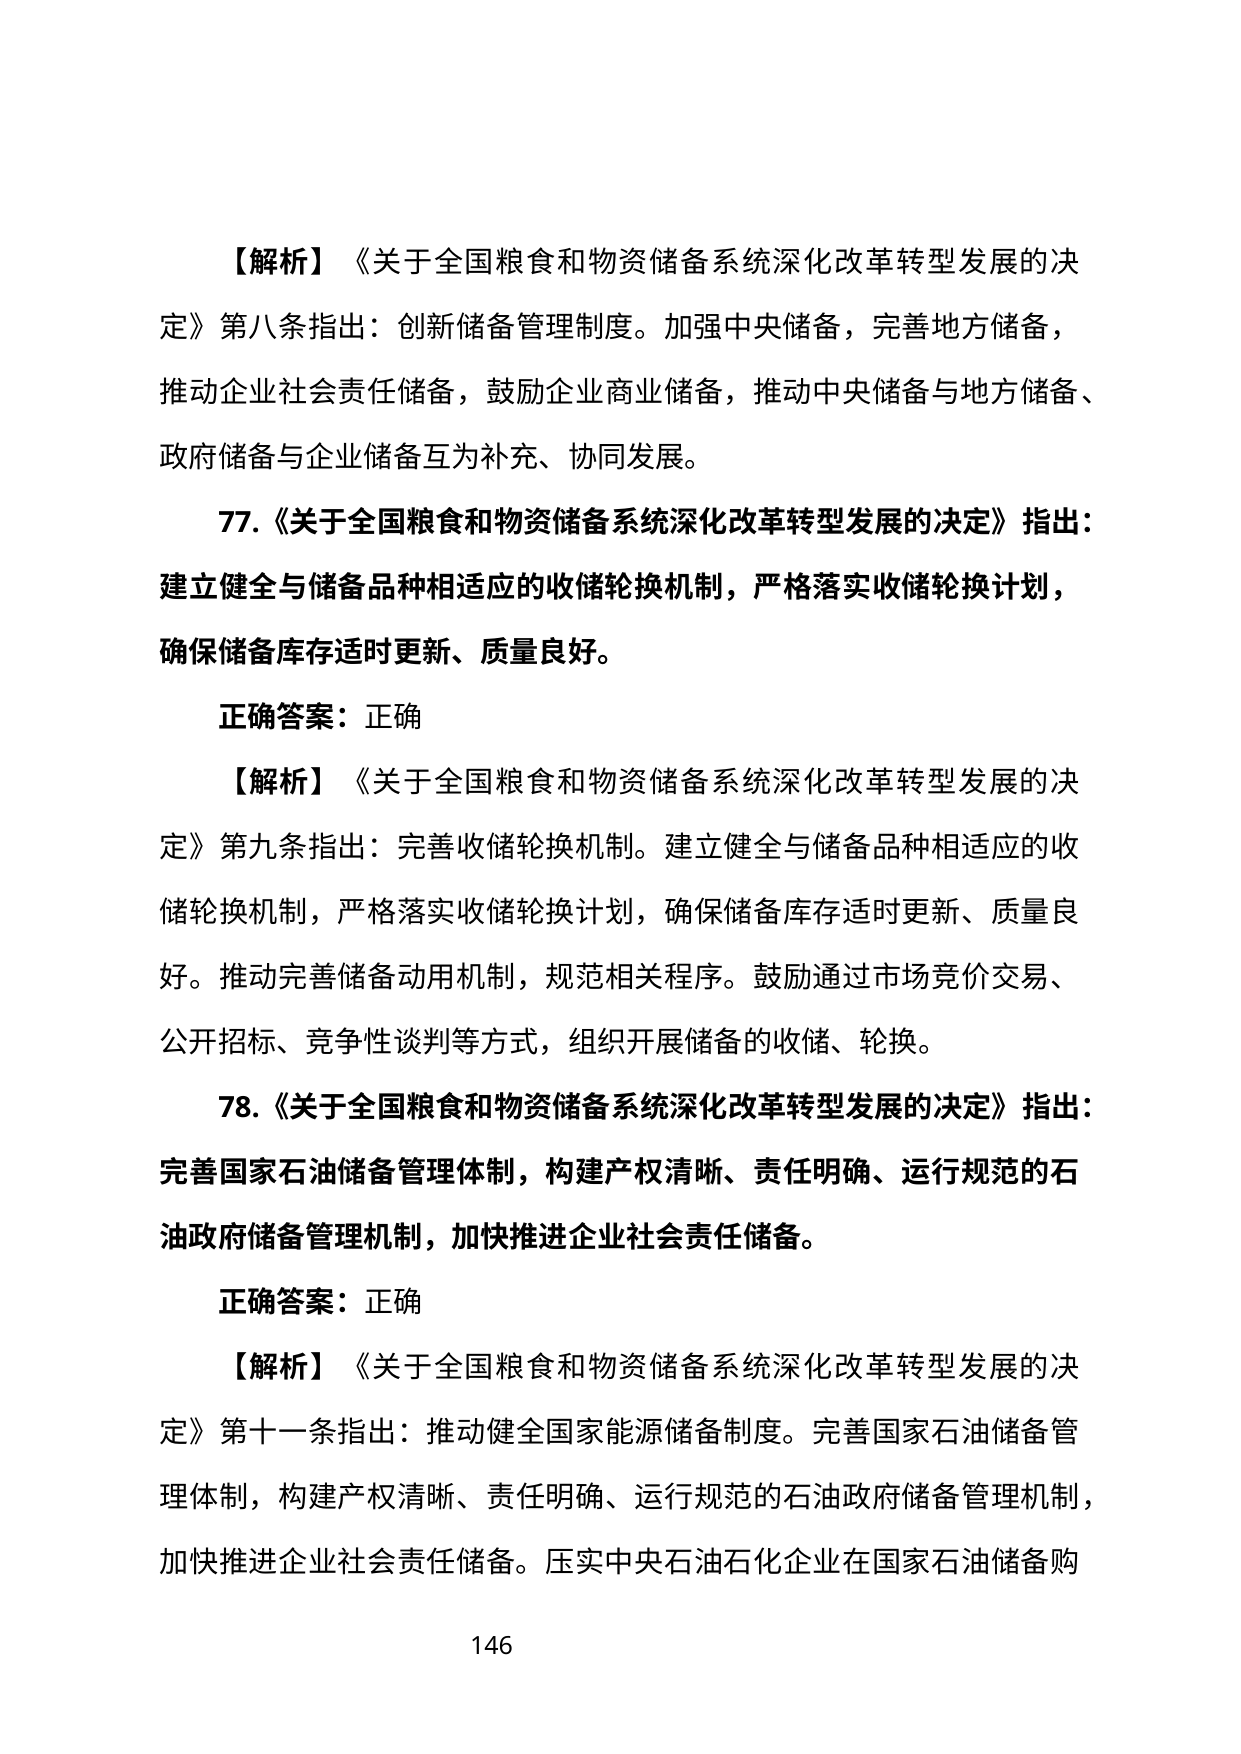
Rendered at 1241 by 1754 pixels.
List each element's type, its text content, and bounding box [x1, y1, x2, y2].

text 【解析】《关于全国粮食和物资储备系统深化改革转型发展的决定》第八条指出：创新储备管理制度。加强中央储备，完善地方储备，推动企业社会责任储备，鼓励企业商业储备，推动中央储备与地方储备、政府储备与企业储备互为补充、协同发展。 [159, 227, 1081, 487]
text 78.《关于全国粮食和物资储备系统深化改革转型发展的决定》指出：完善国家石油储备管理体制，构建产权清晰、责任明确、运行规范的石油政府储备管理机制，加快推进企业社会责任储备。 [159, 1072, 1081, 1267]
text 【解析】《关于全国粮食和物资储备系统深化改革转型发展的决定》第九条指出：完善收储轮换机制。建立健全与储备品种相适应的收储轮换机制，严格落实收储轮换计划，确保储备库存适时更新、质量良好。推动完善储备动用机制，规范相关程序。鼓励通过市场竞价交易、公开招标、竞争性谈判等方式，组织开展储备的收储、轮换。 [159, 747, 1081, 1072]
text 77.《关于全国粮食和物资储备系统深化改革转型发展的决定》指出：建立健全与储备品种相适应的收储轮换机制，严格落实收储轮换计划，确保储备库存适时更新、质量良好。 [159, 487, 1081, 682]
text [159, 1332, 1081, 1592]
text 正确答案：正确 [159, 682, 1081, 747]
text 正确答案：正确 [159, 1267, 1081, 1332]
